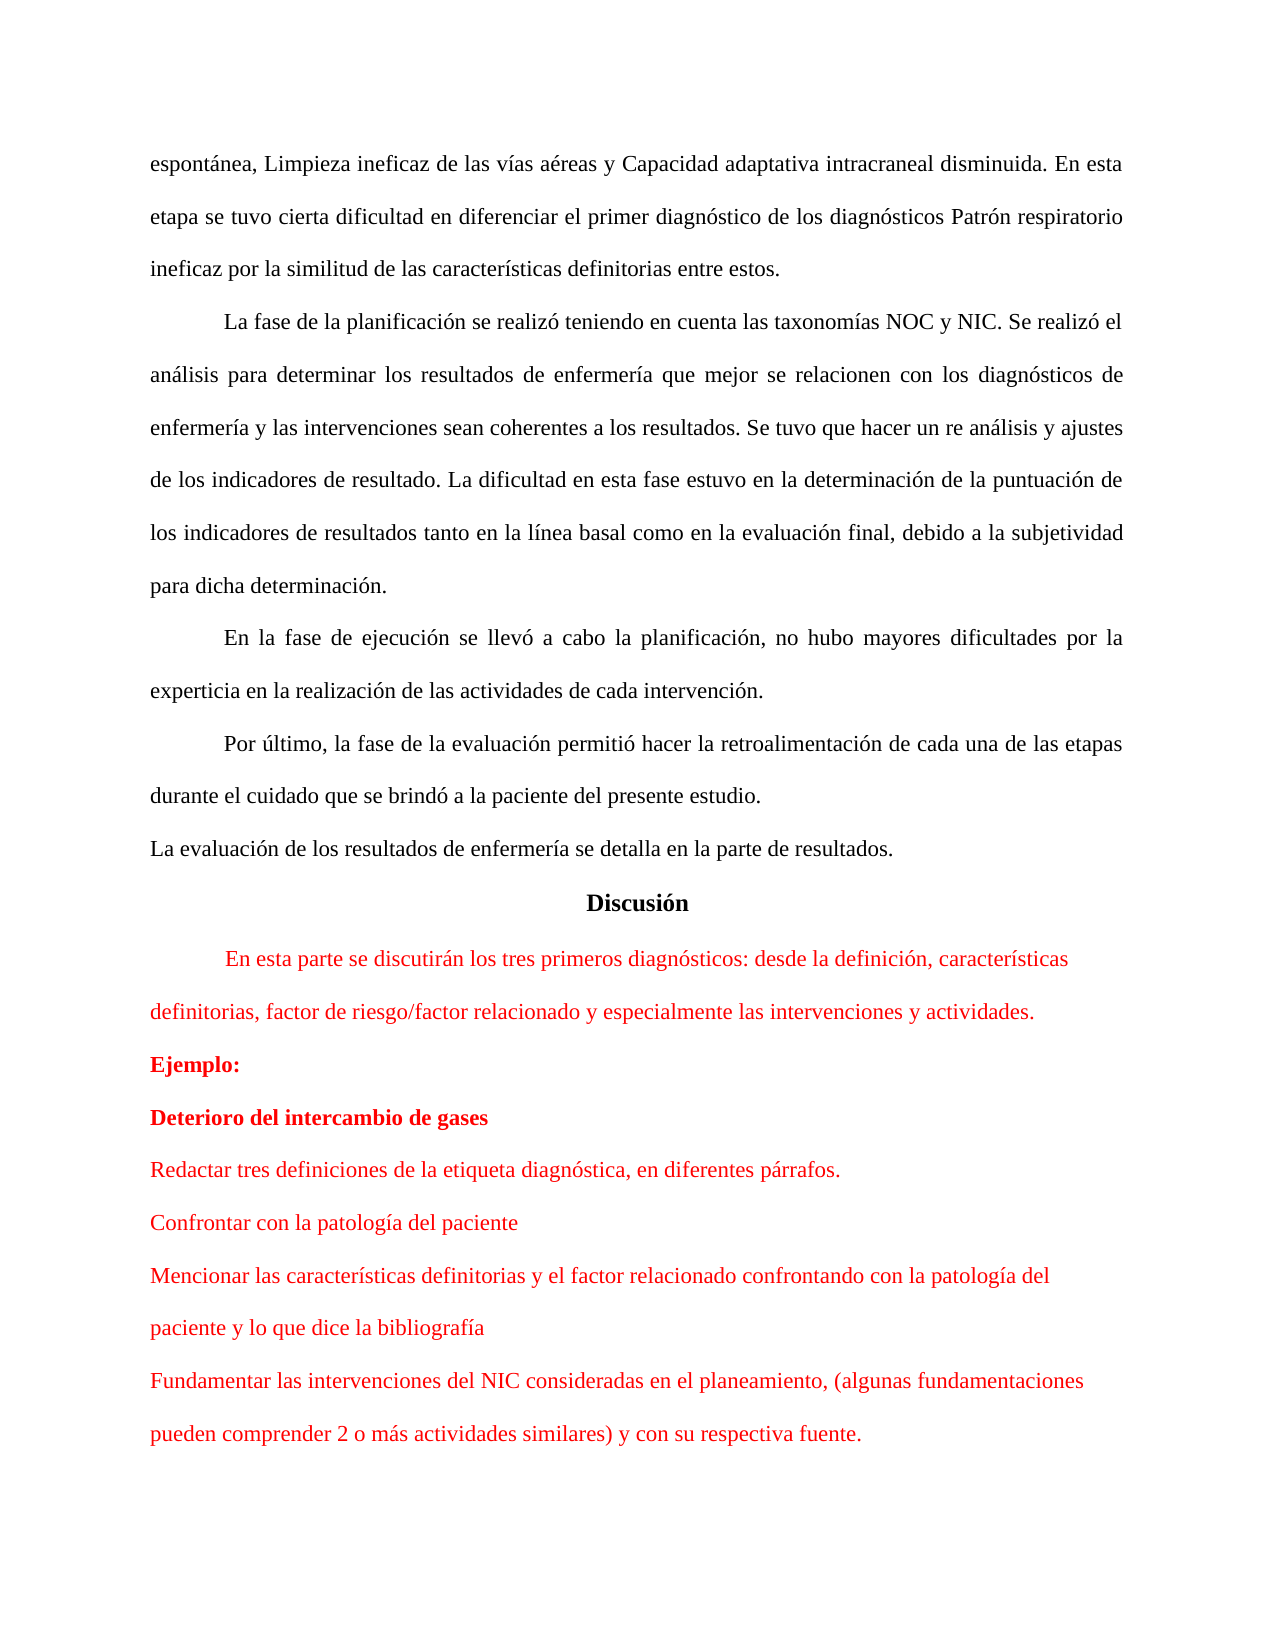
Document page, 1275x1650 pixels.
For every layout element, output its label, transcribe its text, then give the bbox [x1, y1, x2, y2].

text Deterioro del intercambio de gases [150, 1103, 1125, 1130]
subtitle Discusión [150, 888, 1125, 917]
text Confrontar con la patología del paciente [150, 1209, 1125, 1235]
text La evaluación de los resultados de enfermería se detalla en la parte de resultados. [150, 835, 1125, 862]
text En la fase de ejecución se llevó a cabo la planificación, no hubo mayores dificultades por la experticia en la realización de las actividades de cada intervención. [150, 624, 1125, 703]
text Por último, la fase de la evaluación permitió hacer la retroalimentación de cada una de las etapas durante el cuidado que se brindó a la paciente del presente estudio. [150, 730, 1125, 809]
text Redactar tres definiciones de la etiqueta diagnóstica, en diferentes párrafos. [150, 1156, 1125, 1183]
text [150, 150, 1125, 282]
text Mencionar las características definitorias y el factor relacionado confrontando con la patología del paciente y lo que dice la bibliografía [150, 1262, 1125, 1341]
text Fundamentar las intervenciones del NIC consideradas en el planeamiento, (algunas fundamentaciones pueden comprender 2 o más actividades similares) y con su respectiva fuente. [150, 1367, 1125, 1446]
text La fase de la planificación se realizó teniendo en cuenta las taxonomías NOC y NIC. Se realizó el análisis para determinar los resultados de enfermería que mejor se relacionen con los diagnósticos de enfermería y las intervenciones sean coherentes a los resultados. Se tuvo que hacer un re análisis y ajustes de los indicadores de resultado. La dificultad en esta fase estuvo en la determinación de la puntuación de los indicadores de resultados tanto en la línea basal como en la evaluación final, debido a la subjetividad para dicha determinación. [150, 308, 1125, 598]
text En esta parte se discutirán los tres primeros diagnósticos: desde la definición, características definitorias, factor de riesgo/factor relacionado y especialmente las intervenciones y actividades. Ejemplo: [150, 945, 1125, 1077]
